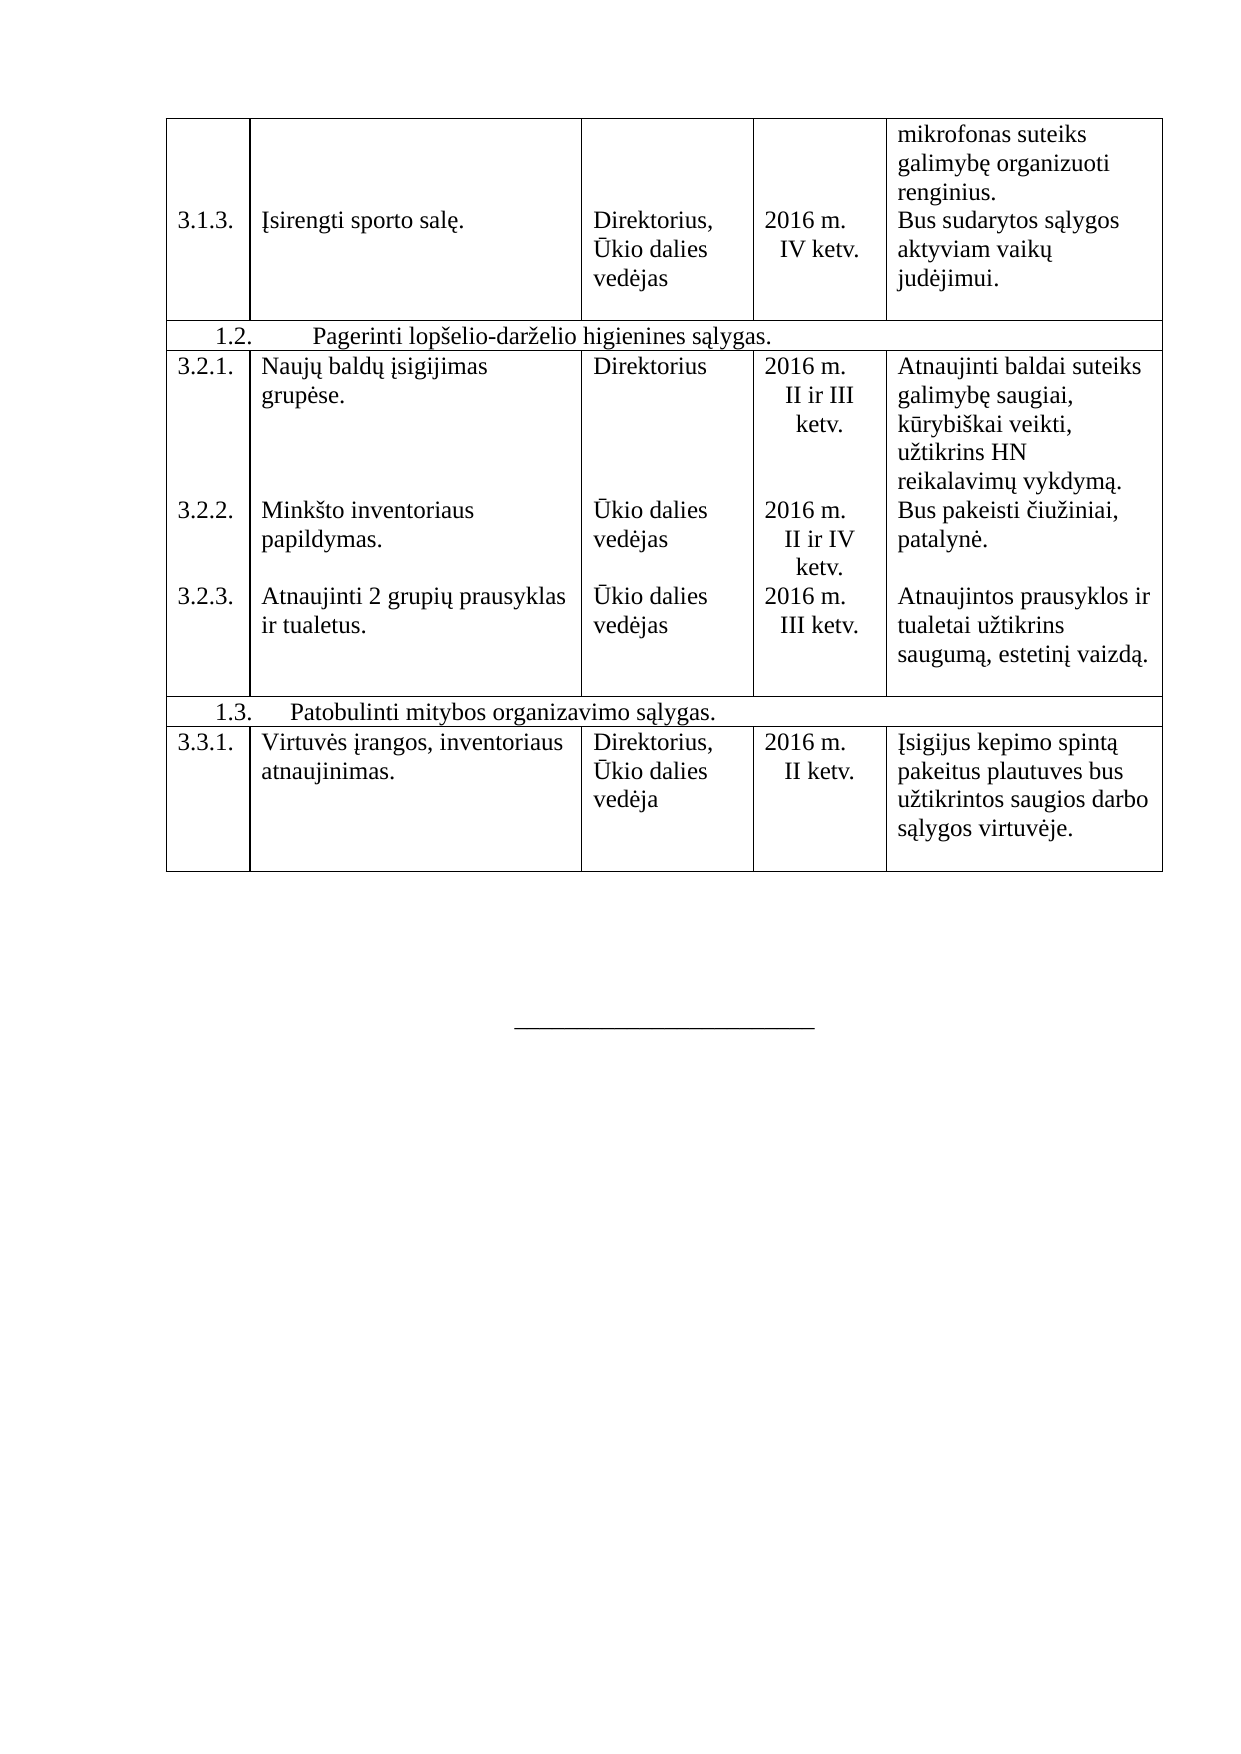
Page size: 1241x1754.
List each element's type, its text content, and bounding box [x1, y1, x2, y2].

table_cell Naujų baldų įsigijimas grupėse. Minkšto inventoriaus papildymas. Atnaujinti 2 grupių prausyklas ir tualetus. [251, 351, 581, 696]
table_cell Virtuvės įrangos, inventoriaus atnaujinimas. [251, 727, 581, 871]
table_cell 3.2.1. 3.2.2. 3.2.3. [167, 351, 249, 696]
text ________________________ [177, 1003, 1152, 1032]
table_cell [582, 119, 753, 320]
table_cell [167, 119, 249, 320]
table_cell 2016 m. II ir III ketv. 2016 m. II ir IV ketv. 2016 m. III ketv. [754, 351, 886, 696]
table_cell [251, 119, 581, 320]
table_cell Direktorius Ūkio dalies vedėjas Ūkio dalies vedėjas [582, 351, 753, 696]
table_cell Patobulinti mitybos organizavimo sąlygas. [167, 697, 1162, 726]
table_cell Direktorius, Ūkio dalies vedėja [582, 727, 753, 871]
table_cell 3.3.1. [167, 727, 249, 871]
table_cell Atnaujinti baldai suteiks galimybę saugiai, kūrybiškai veikti, užtikrins HN reikalavimų vykdymą. Bus pakeisti čiužiniai, patalynė. Atnaujintos prausyklos ir tualetai užtikrins saugumą, estetinį vaizdą. [887, 351, 1162, 696]
table_cell Pagerinti lopšelio-darželio higienines sąlygas. [167, 321, 1162, 350]
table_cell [887, 119, 1162, 320]
table_cell 2016 m. II ketv. [754, 727, 886, 871]
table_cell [754, 119, 886, 320]
table_cell Įsigijus kepimo spintą pakeitus plautuves bus užtikrintos saugios darbo sąlygos virtuvėje. [887, 727, 1162, 871]
